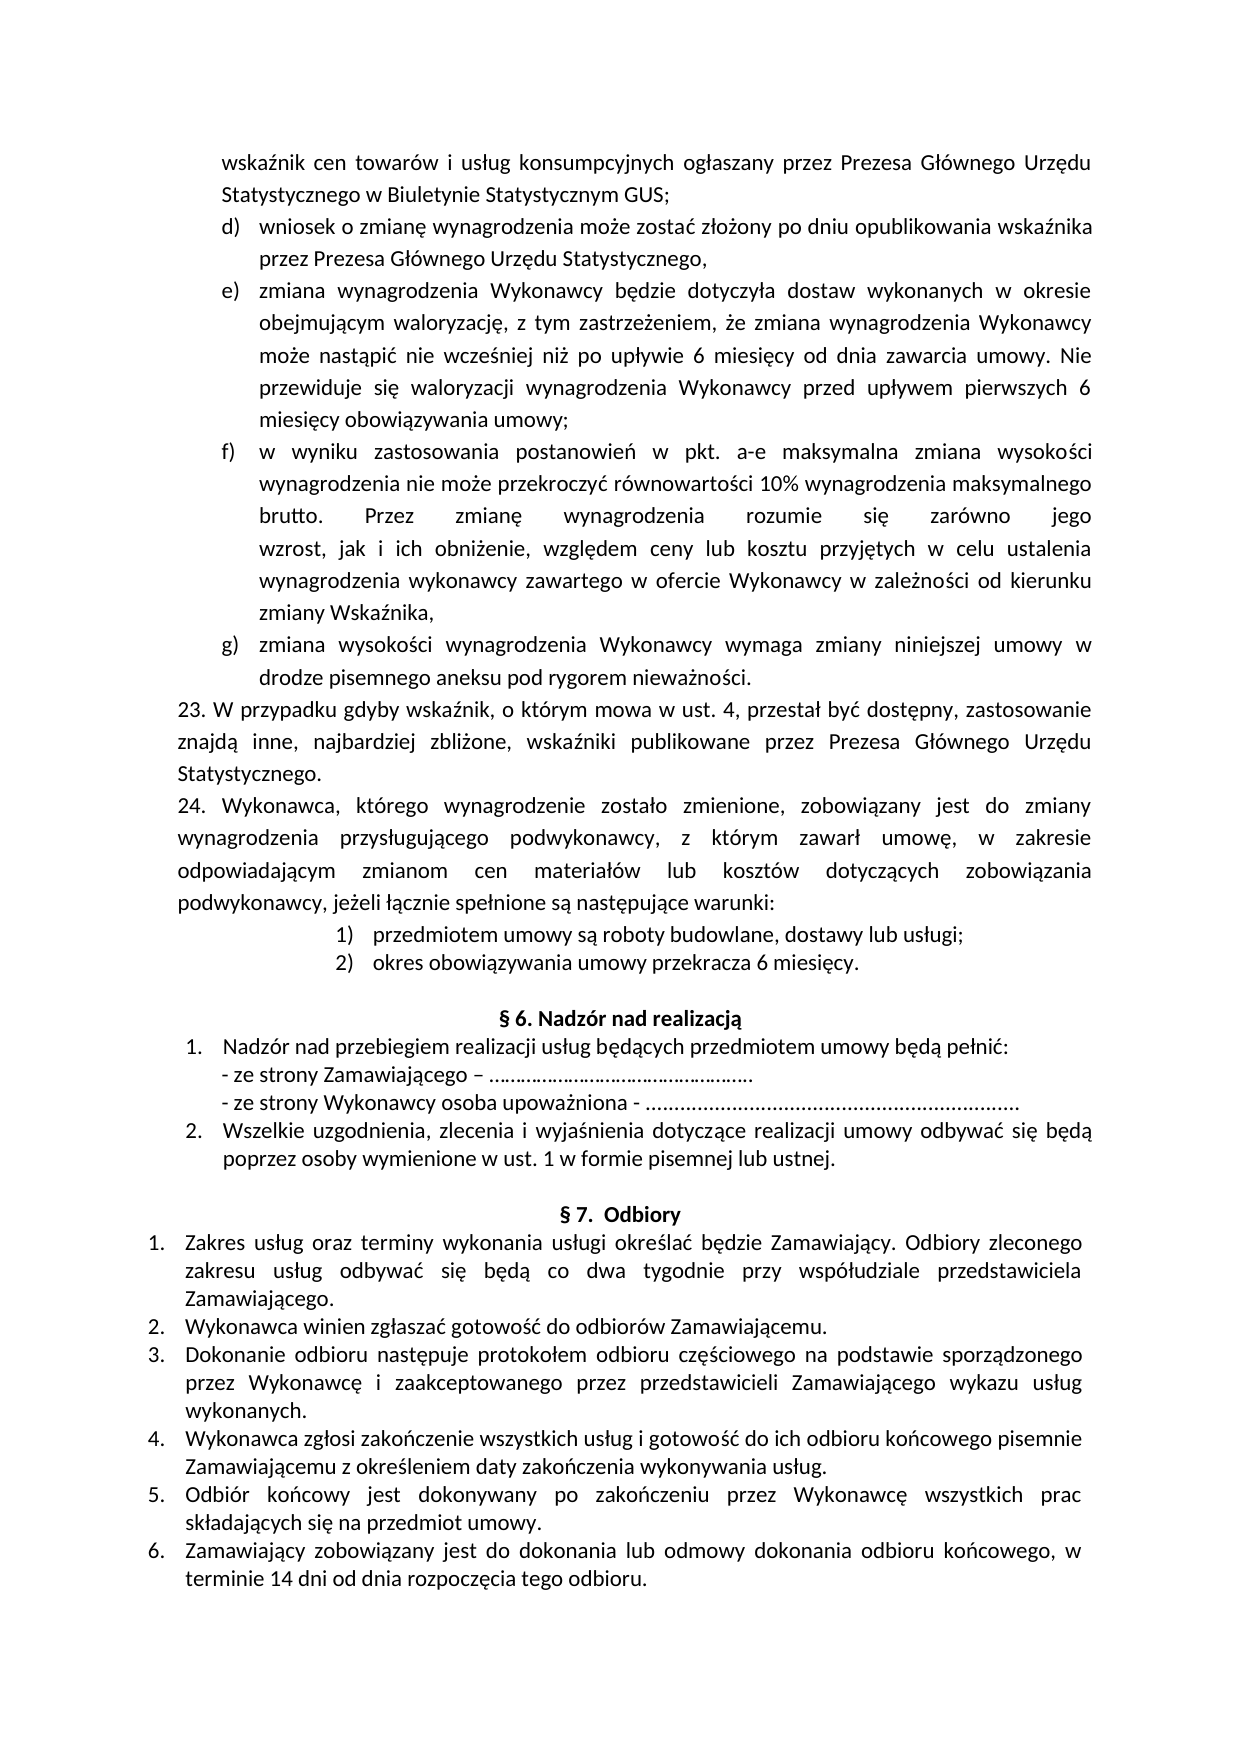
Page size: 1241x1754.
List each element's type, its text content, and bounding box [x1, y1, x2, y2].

text - ze strony Wykonawcy osoba upoważniona - ................................................................. [148, 1088, 1093, 1116]
list Wykonawca zgłosi zakończenie wszystkich usług i gotowość do ich odbioru końcowego pisemnie Zamawiającemu z określeniem daty zakończenia wykonywania usług. [148, 1424, 1083, 1481]
list 24. Wykonawca, którego wynagrodzenie zostało zmienione, zobowiązany jest do zmiany wynagrodzenia przysługującego podwykonawcy, z którym zawarł umowę, w zakresie odpowiadającym zmianom cen materiałów lub kosztów dotyczących zobowiązania podwykonawcy, jeżeli łącznie spełnione są następujące warunki: [177, 791, 1093, 916]
list Dokonanie odbioru następuje protokołem odbioru częściowego na podstawie sporządzonego przez Wykonawcę i zaakceptowanego przez przedstawicieli Zamawiającego wykazu usług wykonanych. [148, 1340, 1083, 1424]
list Wykonawca winien zgłaszać gotowość do odbiorów Zamawiającemu. [148, 1312, 1083, 1340]
list okres obowiązywania umowy przekracza 6 miesięcy. [335, 948, 1093, 976]
list Odbiór końcowy jest dokonywany po zakończeniu przez Wykonawcę wszystkich prac składających się na przedmiot umowy. [148, 1481, 1083, 1537]
list zmiana wynagrodzenia Wykonawcy będzie dotyczyła dostaw wykonanych w okresie obejmującym waloryzację, z tym zastrzeżeniem, że zmiana wynagrodzenia Wykonawcy może nastąpić nie wcześniej niż po upływie 6 miesięcy od dnia zawarcia umowy. Nie przewiduje się waloryzacji wynagrodzenia Wykonawcy przed upływem pierwszych 6 miesięcy obowiązywania umowy; [221, 276, 1093, 433]
list przedmiotem umowy są roboty budowlane, dostawy lub usługi; [335, 920, 1093, 948]
text § 6. Nadzór nad realizacją [148, 1004, 1093, 1032]
list Zakres usług oraz terminy wykonania usługi określać będzie Zamawiający. Odbiory zleconego zakresu usług odbywać się będą co dwa tygodnie przy współudziale przedstawiciela Zamawiającego. [148, 1228, 1083, 1312]
text § 7. Odbiory [148, 1200, 1093, 1228]
list zmiana wysokości wynagrodzenia Wykonawcy wymaga zmiany niniejszej umowy w drodze pisemnego aneksu pod rygorem nieważności. [221, 630, 1093, 691]
list wniosek o zmianę wynagrodzenia może zostać złożony po dniu opublikowania wskaźnika przez Prezesa Głównego Urzędu Statystycznego, [221, 212, 1093, 272]
list Nadzór nad przebiegiem realizacji usług będących przedmiotem umowy będą pełnić: [185, 1032, 1093, 1060]
text - ze strony Zamawiającego – ………………………………………….. [148, 1060, 1093, 1088]
list w wyniku zastosowania postanowień w pkt. a-e maksymalna zmiana wysokości wynagrodzenia nie może przekroczyć równowartości 10% wynagrodzenia maksymalnego brutto. Przez zmianę wynagrodzenia rozumie się zarówno jego wzrost, jak i ich obniżenie, względem ceny lub kosztu przyjętych w celu ustalenia wynagrodzenia wykonawcy zawartego w ofercie Wykonawcy w zależności od kierunku zmiany Wskaźnika, [221, 437, 1093, 626]
list Wszelkie uzgodnienia, zlecenia i wyjaśnienia dotyczące realizacji umowy odbywać się będą poprzez osoby wymienione w ust. 1 w formie pisemnej lub ustnej. [185, 1116, 1093, 1172]
list 23. W przypadku gdyby wskaźnik, o którym mowa w ust. 4, przestał być dostępny, zastosowanie znajdą inne, najbardziej zbliżone, wskaźniki publikowane przez Prezesa Głównego Urzędu Statystycznego. [177, 695, 1093, 787]
list Zamawiający zobowiązany jest do dokonania lub odmowy dokonania odbioru końcowego, w terminie 14 dni od dnia rozpoczęcia tego odbioru. [148, 1537, 1083, 1593]
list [221, 148, 1093, 208]
